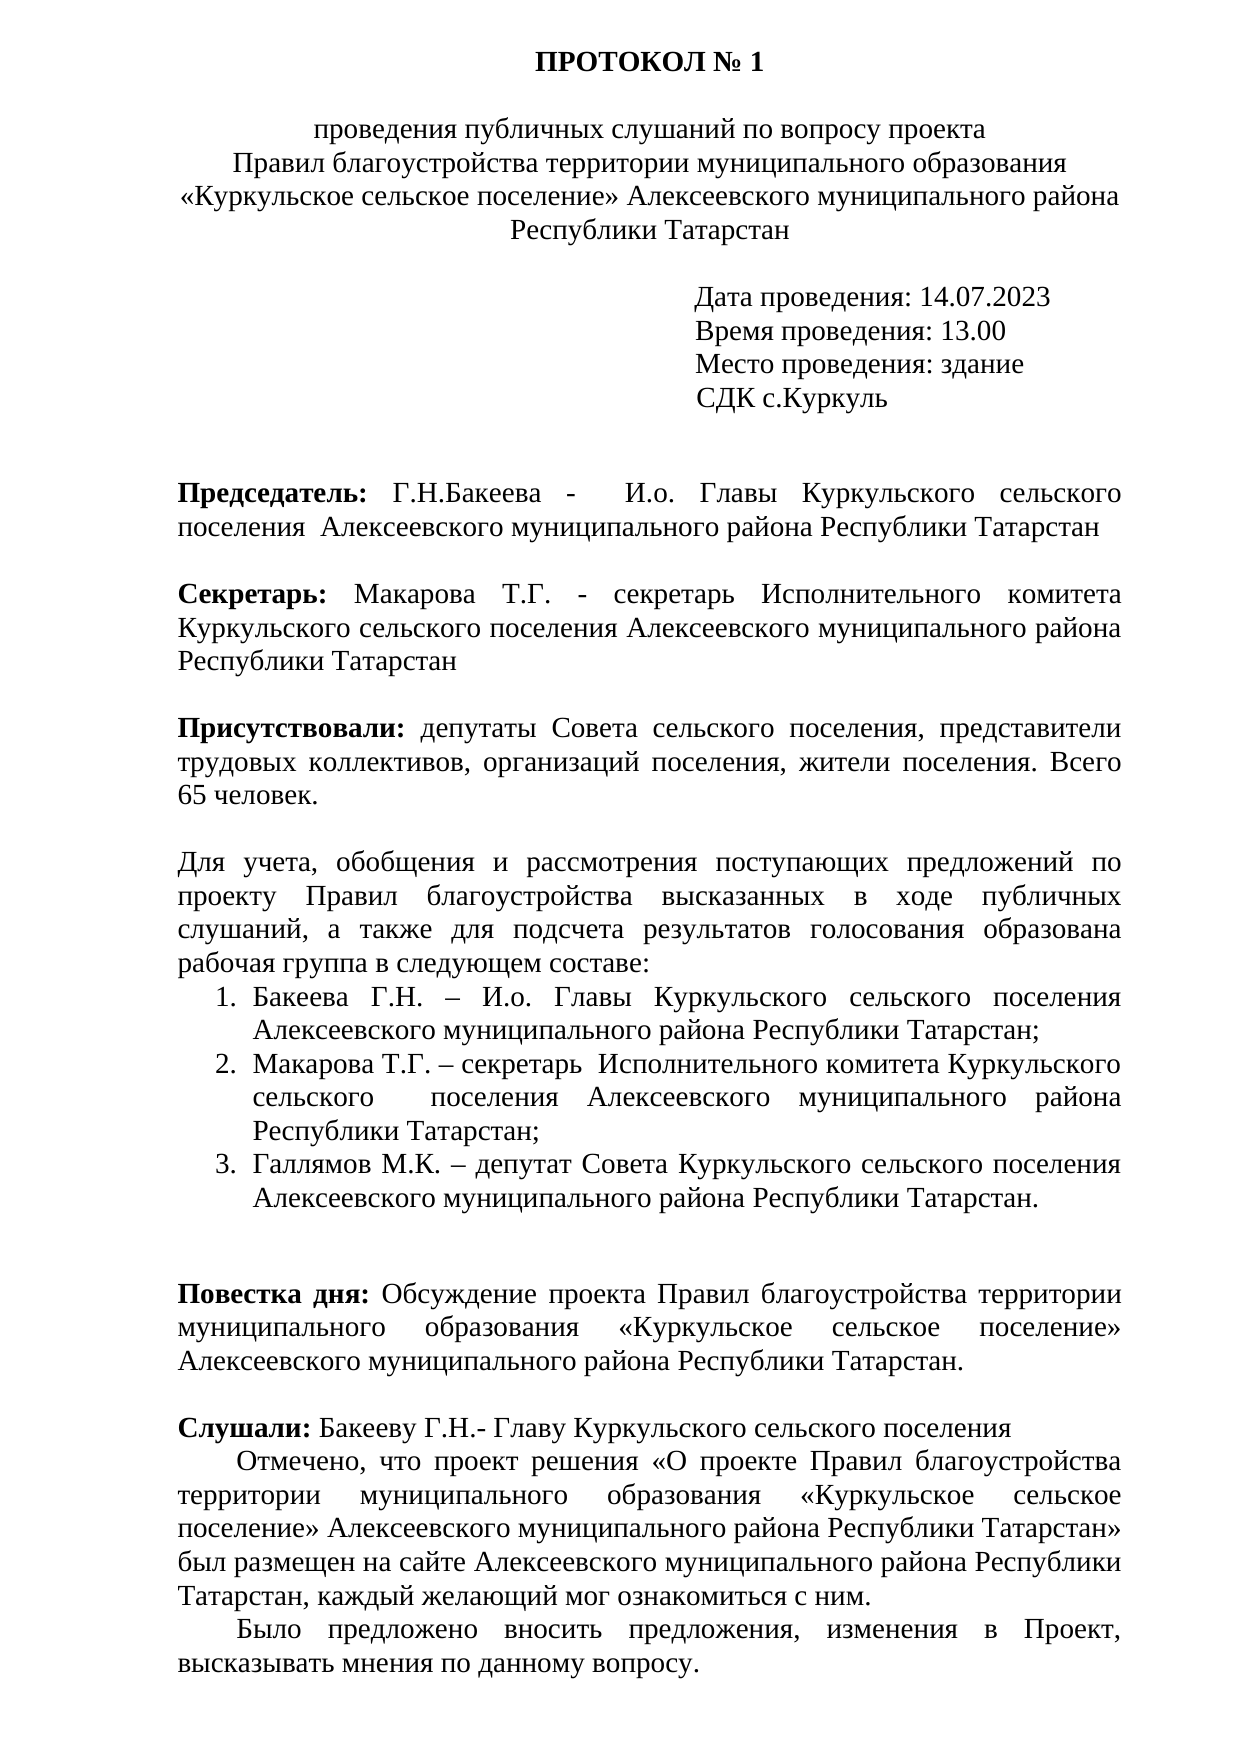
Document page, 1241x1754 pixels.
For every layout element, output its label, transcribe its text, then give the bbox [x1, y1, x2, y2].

text Время проведения: 13.00 [177, 313, 1122, 346]
text СДК с.Куркуль [177, 380, 1122, 413]
text Председатель: Г.Н.Бакеева - И.о. Главы Куркульского сельского поселения Алексеевского муниципального района Республики Татарстан [177, 476, 1122, 543]
text Для учета, обобщения и рассмотрения поступающих предложений по проекту Правил благоустройства высказанных в ходе публичных слушаний, а также для подсчета результатов голосования образована рабочая группа в следующем составе: [177, 844, 1122, 979]
text Место проведения: здание [177, 346, 1122, 380]
text Слушали: Бакееву Г.Н.- Главу Куркульского сельского поселения [177, 1410, 1122, 1443]
text Было предложено вносить предложения, изменения в Проект, высказывать мнения по данному вопросу. [177, 1611, 1122, 1678]
text Правил благоустройства территории муниципального образования «Куркульское сельское поселение» Алексеевского муниципального района Республики Татарстан [177, 145, 1122, 246]
text Присутствовали: депутаты Совета сельского поселения, представители трудовых коллективов, организаций поселения, жители поселения. Всего 65 человек. [177, 710, 1122, 811]
text Дата проведения: 14.07.2023 [693, 279, 1122, 313]
text Секретарь: Макарова Т.Г. - секретарь Исполнительного комитета Куркульского сельского поселения Алексеевского муниципального района Республики Татарстан [177, 576, 1122, 677]
text ПРОТОКОЛ № 1 [177, 44, 1122, 78]
text Отмечено, что проект решения «О проекте Правил благоустройства территории муниципального образования «Куркульское сельское поселение» Алексеевского муниципального района Республики Татарстан» был размещен на сайте Алексеевского муниципального района Республики Татарстан, каждый желающий мог ознакомиться с ним. [177, 1443, 1122, 1611]
list Бакеева Г.Н. – И.о. Главы Куркульского сельского поселения Алексеевского муниципального района Республики Татарстан; [215, 979, 1122, 1046]
text Повестка дня: Обсуждение проекта Правил благоустройства территории муниципального образования «Куркульское сельское поселение» Алексеевского муниципального района Республики Татарстан. [177, 1276, 1122, 1376]
list Макарова Т.Г. – секретарь Исполнительного комитета Куркульского сельского поселения Алексеевского муниципального района Республики Татарстан; [215, 1046, 1122, 1146]
list Галлямов М.К. – депутат Совета Куркульского сельского поселения Алексеевского муниципального района Республики Татарстан. [215, 1146, 1122, 1213]
text проведения публичных слушаний по вопросу проекта [177, 111, 1122, 145]
